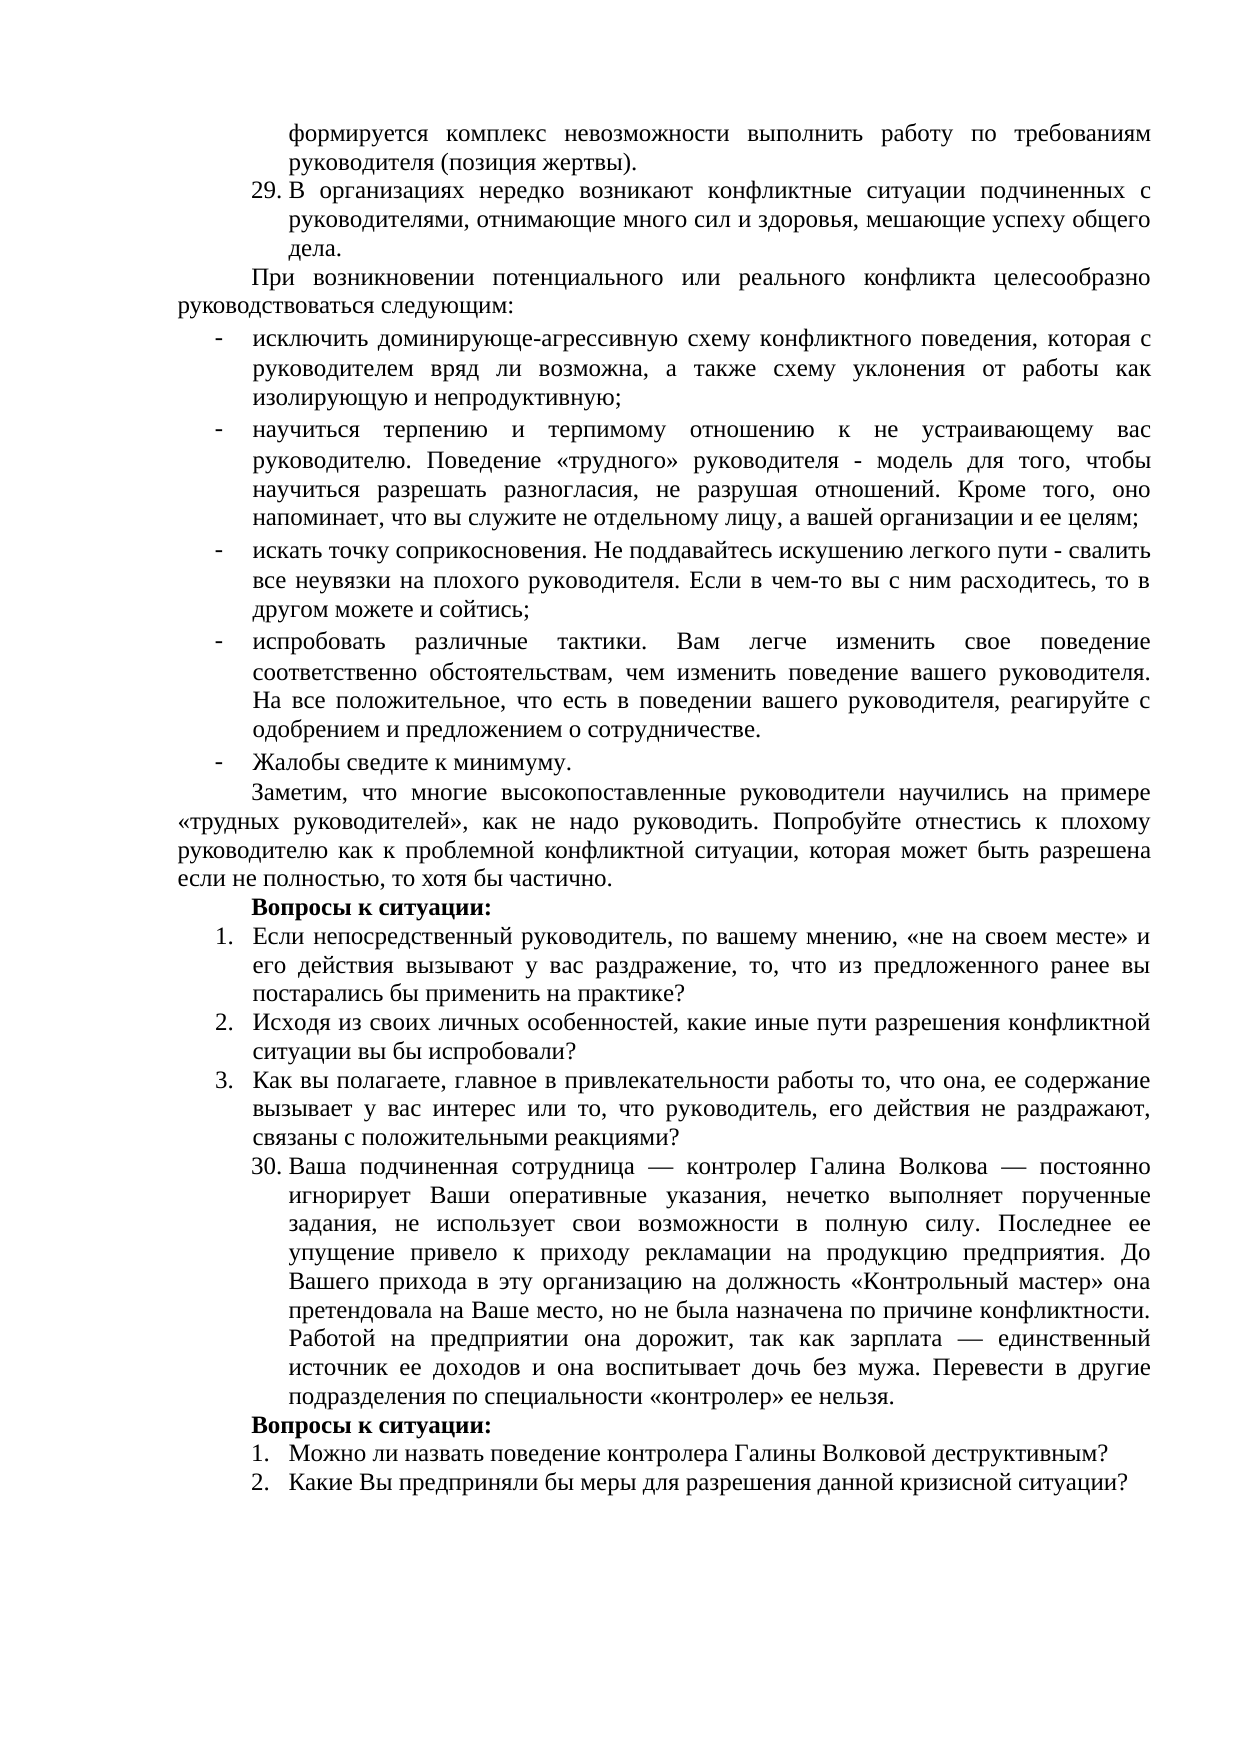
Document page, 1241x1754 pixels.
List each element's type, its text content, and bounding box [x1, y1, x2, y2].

list искать точку соприкосновения. Не поддавайтесь искушению легкого пути - свалить все неувязки на плохого руководителя. Если в чем-то вы с ним расходитесь, то в другом можете и сойтись; [215, 531, 1152, 623]
list Если непосредственный руководитель, по вашему мнению, «не на своем месте» и его действия вызывают у вас раздражение, то, что из предложенного ранее вы постарались бы применить на практике? [215, 921, 1152, 1007]
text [288, 118, 1152, 176]
list Ваша подчиненная сотрудница — контролер Галина Волкова — постоянно игнорирует Ваши оперативные указания, нечетко выполняет порученные задания, не использует свои возможности в полную силу. Последнее ее упущение привело к приходу рекламации на продукцию предприятия. До Вашего прихода в эту организацию на должность «Контрольный мастер» она претендовала на Ваше место, но не была назначена по причине конфликтности. Работой на предприятии она дорожит, так как зарплата — единственный источник ее доходов и она воспитывает дочь без мужа. Перевести в другие подразделения по специальности «контролер» ее нельзя. [251, 1151, 1152, 1410]
list Можно ли назвать поведение контролера Галины Волковой деструктивным? [251, 1438, 1152, 1467]
text При возникновении потенциального или реального конфликта целесообразно руководствоваться следующим: [177, 262, 1152, 319]
list Как вы полагаете, главное в привлекательности работы то, что она, ее содержание вызывает у вас интерес или то, что руководитель, его действия не раздражают, связаны с положительными реакциями? [215, 1065, 1152, 1151]
text Заметим, что многие высокопоставленные руководители научились на примере «трудных руководителей», как не надо руководить. Попробуйте отнестись к плохому руководителю как к проблемной конфликтной ситуации, которая может быть разрешена если не полностью, то хотя бы частично. [177, 777, 1152, 892]
list Жалобы сведите к минимуму. [215, 743, 1152, 777]
text Вопросы к ситуации: [177, 892, 1152, 921]
list исключить доминирующе-агрессивную схему конфликтного поведения, которая с руководителем вряд ли возможна, а также схему уклонения от работы как изолирующую и непродуктивную; [215, 319, 1152, 411]
list Исходя из своих личных особенностей, какие иные пути разрешения конфликтной ситуации вы бы испробовали? [215, 1007, 1152, 1065]
list Какие Вы предприняли бы меры для разрешения данной кризисной ситуации? [251, 1467, 1152, 1496]
list испробовать различные тактики. Вам легче изменить свое поведение соответственно обстоятельствам, чем изменить поведение вашего руководителя. На все положительное, что есть в поведении вашего руководителя, реагируйте с одобрением и предложением о сотрудничестве. [215, 623, 1152, 743]
text Вопросы к ситуации: [177, 1410, 1152, 1438]
list В организациях нередко возникают конфликтные ситуации подчиненных с руководителями, отнимающие много сил и здоровья, мешающие успеху общего дела. [251, 176, 1152, 262]
list научиться терпению и терпимому отношению к не устраивающему вас руководителю. Поведение «трудного» руководителя - модель для того, чтобы научиться разрешать разногласия, не разрушая отношений. Кроме того, оно напоминает, что вы служите не отдельному лицу, а вашей организации и ее целям; [215, 411, 1152, 531]
